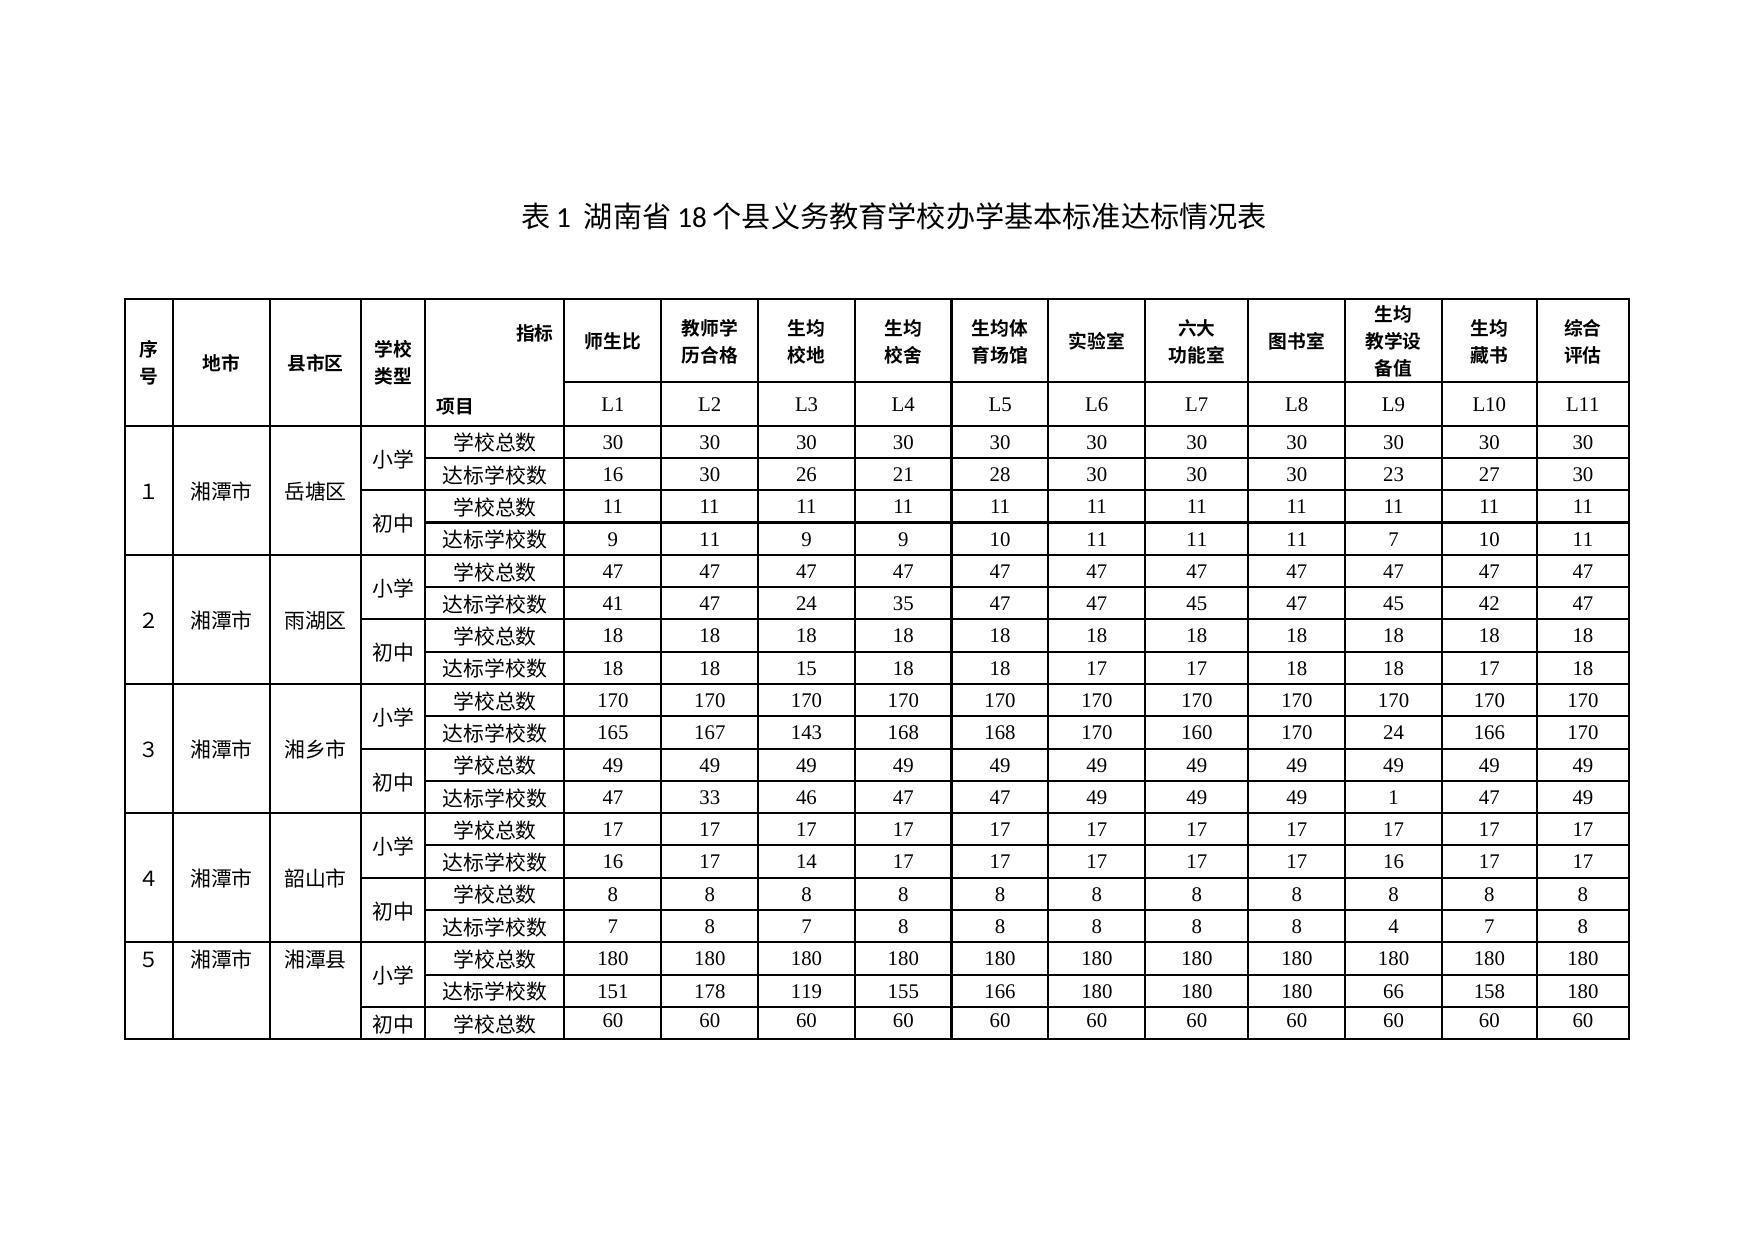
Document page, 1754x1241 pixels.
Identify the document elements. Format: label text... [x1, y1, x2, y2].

table_cell 学校总数 [426, 427, 563, 457]
table_cell 168 [856, 717, 950, 747]
table_cell 8 [662, 911, 757, 941]
table_cell 47 [953, 556, 1047, 586]
table_cell 11 [1346, 491, 1441, 521]
table_header 生均 校舍 [856, 300, 950, 381]
table_cell 11 [856, 491, 950, 521]
table_cell 180 [1049, 976, 1144, 1006]
table_cell 60 [759, 1008, 854, 1038]
table_cell 11 [565, 491, 660, 521]
table_header 实验室 [1049, 300, 1144, 381]
table_cell 达标学校数 [426, 459, 563, 489]
table_cell 18 [1249, 653, 1344, 683]
table_cell 8 [856, 879, 950, 909]
table_cell 49 [1049, 750, 1144, 780]
table_cell ５ [126, 943, 172, 1038]
table_cell 180 [1249, 943, 1344, 973]
table_cell 30 [1346, 427, 1441, 457]
table_cell 16 [1346, 846, 1441, 877]
table_cell 155 [856, 976, 950, 1006]
table_cell 49 [1538, 750, 1628, 780]
table_cell 170 [1538, 717, 1628, 747]
table_cell 33 [662, 782, 757, 812]
table_header 综合 评估 [1538, 300, 1628, 381]
table_cell 180 [1443, 943, 1536, 973]
table_cell 47 [856, 782, 950, 812]
table_cell 17 [1249, 814, 1344, 844]
table_cell 17 [856, 814, 950, 844]
table_cell 180 [1538, 943, 1628, 973]
table_cell 8 [1346, 879, 1441, 909]
table_cell 达标学校数 [426, 911, 563, 941]
table_cell 60 [856, 1008, 950, 1038]
table_cell 18 [856, 620, 950, 651]
table_cell 18 [953, 653, 1047, 683]
table_cell 达标学校数 [426, 588, 563, 618]
table_cell 9 [856, 524, 950, 554]
table_cell 小学 [362, 427, 424, 489]
table_cell 岳塘区 [271, 427, 360, 554]
table_header 教师学历合格 [662, 300, 757, 381]
table_cell 11 [1538, 524, 1628, 554]
table_cell 66 [1346, 976, 1441, 1006]
table_cell 17 [565, 814, 660, 844]
table_cell 8 [1049, 879, 1144, 909]
table_cell 达标学校数 [426, 846, 563, 877]
table_cell 23 [1346, 459, 1441, 489]
table_cell 30 [1146, 427, 1247, 457]
table_cell 11 [1249, 524, 1344, 554]
table_header 生均体育场馆 [953, 300, 1047, 381]
table_cell 49 [1249, 782, 1344, 812]
table_cell 47 [1443, 782, 1536, 812]
table_cell 180 [1346, 943, 1441, 973]
table_cell 47 [565, 556, 660, 586]
table_cell 47 [856, 556, 950, 586]
table_cell 30 [1249, 459, 1344, 489]
table_cell 湘潭市 [174, 814, 269, 941]
table_cell 11 [1443, 491, 1536, 521]
table_cell 18 [1249, 620, 1344, 651]
table_cell 8 [1249, 879, 1344, 909]
table_header 生均 校地 [759, 300, 854, 381]
table_cell 180 [1146, 943, 1247, 973]
table_cell 7 [1443, 911, 1536, 941]
table_cell 8 [953, 911, 1047, 941]
table_cell 30 [1443, 427, 1536, 457]
table_header 生均 藏书 [1443, 300, 1536, 381]
table_cell 49 [1538, 782, 1628, 812]
table_cell 170 [1249, 685, 1344, 715]
table_cell 1 [1346, 782, 1441, 812]
table_cell 18 [662, 620, 757, 651]
table_cell 17 [1538, 814, 1628, 844]
table_header 县市区 [271, 300, 360, 424]
table_cell 8 [1146, 879, 1247, 909]
table_cell １ [126, 427, 172, 554]
text 表1 湖南省18个县义务教育学校办学基本标准达标情况表 [150, 198, 1604, 235]
table_cell 180 [565, 943, 660, 973]
table_cell 达标学校数 [426, 717, 563, 747]
table_cell 30 [662, 459, 757, 489]
table_cell 学校总数 [426, 491, 563, 521]
table_cell L8 [1249, 383, 1344, 424]
table_cell 170 [1443, 685, 1536, 715]
table_cell 170 [565, 685, 660, 715]
table_cell 30 [565, 427, 660, 457]
table_cell 47 [1249, 556, 1344, 586]
table_cell L5 [953, 383, 1047, 424]
table_cell 30 [1146, 459, 1247, 489]
table_cell 30 [1049, 459, 1144, 489]
table_cell 27 [1443, 459, 1536, 489]
table_cell 初中 [362, 1008, 424, 1038]
table_cell 小学 [362, 814, 424, 877]
table_cell 49 [1146, 782, 1247, 812]
table_cell 45 [1146, 588, 1247, 618]
table_cell 11 [1538, 491, 1628, 521]
table_cell 28 [953, 459, 1047, 489]
table_cell 47 [953, 782, 1047, 812]
table_cell 30 [1538, 459, 1628, 489]
table_cell 17 [1049, 846, 1144, 877]
table_cell 8 [759, 879, 854, 909]
table_cell 湘潭县 [271, 943, 360, 1038]
table_cell 16 [565, 459, 660, 489]
table_cell 49 [759, 750, 854, 780]
table_cell 170 [1538, 685, 1628, 715]
table_cell 8 [565, 879, 660, 909]
table_cell 11 [662, 491, 757, 521]
table_cell 49 [953, 750, 1047, 780]
table_cell L1 [565, 383, 660, 424]
table_cell 11 [1249, 491, 1344, 521]
table_cell 8 [953, 879, 1047, 909]
table_cell 小学 [362, 556, 424, 618]
table_cell 180 [1538, 976, 1628, 1006]
table_cell 18 [565, 653, 660, 683]
table_cell 7 [565, 911, 660, 941]
table_cell 170 [1346, 685, 1441, 715]
table_cell 17 [1146, 814, 1247, 844]
table_cell 60 [1443, 1008, 1536, 1038]
table_cell 15 [759, 653, 854, 683]
table_cell L4 [856, 383, 950, 424]
table_cell 60 [662, 1008, 757, 1038]
table_cell 18 [1443, 620, 1536, 651]
table_cell 17 [1443, 653, 1536, 683]
table_cell 4 [1346, 911, 1441, 941]
table_cell 47 [1146, 556, 1247, 586]
table_cell 49 [662, 750, 757, 780]
table_cell 166 [953, 976, 1047, 1006]
table_cell 30 [856, 427, 950, 457]
table_cell 180 [759, 943, 854, 973]
table_cell 17 [1538, 846, 1628, 877]
table_cell 18 [565, 620, 660, 651]
table_cell 47 [662, 556, 757, 586]
table_cell 17 [1146, 846, 1247, 877]
table_cell 41 [565, 588, 660, 618]
table_cell 30 [1538, 427, 1628, 457]
table_cell 47 [953, 588, 1047, 618]
table_header 图书室 [1249, 300, 1344, 381]
table_cell 119 [759, 976, 854, 1006]
table_cell 湘潭市 [174, 427, 269, 554]
table_cell ４ [126, 814, 172, 941]
table_header 六大 功能室 [1146, 300, 1247, 381]
table_cell 达标学校数 [426, 976, 563, 1006]
table_cell 160 [1146, 717, 1247, 747]
table_cell 47 [1538, 588, 1628, 618]
table_cell 16 [565, 846, 660, 877]
table_cell 47 [1249, 588, 1344, 618]
table_cell 18 [1346, 620, 1441, 651]
table_cell 18 [1346, 653, 1441, 683]
table_cell 60 [1538, 1008, 1628, 1038]
table_cell 60 [1049, 1008, 1144, 1038]
table_cell 170 [662, 685, 757, 715]
table_cell 学校总数 [426, 814, 563, 844]
table_cell 170 [856, 685, 950, 715]
table_cell 湘潭市 [174, 685, 269, 812]
table_cell 60 [1249, 1008, 1344, 1038]
table_cell 26 [759, 459, 854, 489]
table_cell 49 [856, 750, 950, 780]
table_cell 170 [1249, 717, 1344, 747]
table_cell 湘潭市 [174, 943, 269, 1038]
table_cell 30 [1249, 427, 1344, 457]
table_cell 170 [1049, 717, 1144, 747]
table_header 地市 [174, 300, 269, 424]
table_cell 18 [1049, 620, 1144, 651]
table_cell 170 [759, 685, 854, 715]
table_cell 49 [1249, 750, 1344, 780]
table_cell 14 [759, 846, 854, 877]
table_cell 17 [1049, 814, 1144, 844]
table_cell 24 [759, 588, 854, 618]
table_cell 17 [856, 846, 950, 877]
table_cell 7 [1346, 524, 1441, 554]
table_cell 24 [1346, 717, 1441, 747]
table_cell 30 [953, 427, 1047, 457]
table_cell 小学 [362, 685, 424, 747]
table_cell 47 [1346, 556, 1441, 586]
table_header 学校 类型 [362, 300, 424, 424]
table_cell 47 [1443, 556, 1536, 586]
table_cell L7 [1146, 383, 1247, 424]
table_cell 18 [662, 653, 757, 683]
table_cell 11 [1049, 491, 1144, 521]
table_cell 178 [662, 976, 757, 1006]
table_cell 学校总数 [426, 620, 563, 651]
table_cell 47 [1049, 588, 1144, 618]
table_cell 170 [1146, 685, 1247, 715]
table_cell 47 [759, 556, 854, 586]
table_cell 湘潭市 [174, 556, 269, 683]
table_cell 18 [759, 620, 854, 651]
table_cell 18 [1538, 653, 1628, 683]
table_cell 10 [953, 524, 1047, 554]
table_cell 9 [759, 524, 854, 554]
table_cell 达标学校数 [426, 782, 563, 812]
table_cell 17 [953, 814, 1047, 844]
table_cell 7 [759, 911, 854, 941]
table_cell 45 [1346, 588, 1441, 618]
table_cell 学校总数 [426, 943, 563, 973]
table_cell 湘乡市 [271, 685, 360, 812]
table_cell 11 [953, 491, 1047, 521]
table_cell 学校总数 [426, 556, 563, 586]
table_cell 17 [1443, 814, 1536, 844]
table_cell 初中 [362, 620, 424, 683]
table_cell 49 [1146, 750, 1247, 780]
table_cell 168 [953, 717, 1047, 747]
table_cell 8 [1443, 879, 1536, 909]
table_cell 158 [1443, 976, 1536, 1006]
table_cell 47 [1538, 556, 1628, 586]
table_cell 30 [759, 427, 854, 457]
table_cell 170 [1049, 685, 1144, 715]
table_cell 17 [662, 814, 757, 844]
table_cell 60 [565, 1008, 660, 1038]
table_cell 49 [1346, 750, 1441, 780]
table_cell 9 [565, 524, 660, 554]
table_cell 180 [953, 943, 1047, 973]
table_cell L10 [1443, 383, 1536, 424]
table_cell 11 [1146, 524, 1247, 554]
table_cell 8 [1049, 911, 1144, 941]
table_header 生均 教学设备值 [1346, 300, 1441, 381]
table_cell 11 [1146, 491, 1247, 521]
table_cell 雨湖区 [271, 556, 360, 683]
table_cell ３ [126, 685, 172, 812]
table_cell 17 [1146, 653, 1247, 683]
table_cell 17 [662, 846, 757, 877]
table_cell 11 [1049, 524, 1144, 554]
table_cell 35 [856, 588, 950, 618]
table_cell L9 [1346, 383, 1441, 424]
table_cell 166 [1443, 717, 1536, 747]
table_cell 17 [1049, 653, 1144, 683]
table_cell 17 [953, 846, 1047, 877]
table_cell 初中 [362, 491, 424, 554]
table_cell 达标学校数 [426, 653, 563, 683]
table_cell 42 [1443, 588, 1536, 618]
table_header 指标 项目 [426, 300, 563, 424]
table_cell 180 [1146, 976, 1247, 1006]
table_cell 学校总数 [426, 879, 563, 909]
table_cell 8 [1146, 911, 1247, 941]
table_cell 学校总数 [426, 685, 563, 715]
table_cell 8 [856, 911, 950, 941]
table_cell 180 [1249, 976, 1344, 1006]
table_cell 47 [565, 782, 660, 812]
table_cell L3 [759, 383, 854, 424]
table_cell 17 [759, 814, 854, 844]
table_cell 170 [953, 685, 1047, 715]
table_cell 初中 [362, 879, 424, 941]
table_cell 11 [662, 524, 757, 554]
table_cell L6 [1049, 383, 1144, 424]
table_cell 30 [662, 427, 757, 457]
table_cell 49 [565, 750, 660, 780]
table_cell 韶山市 [271, 814, 360, 941]
table_header 序号 [126, 300, 172, 424]
table_cell 47 [662, 588, 757, 618]
table_cell 21 [856, 459, 950, 489]
table_cell 151 [565, 976, 660, 1006]
table_cell 8 [662, 879, 757, 909]
table_cell 167 [662, 717, 757, 747]
table_header 师生比 [565, 300, 660, 381]
table_cell 47 [1049, 556, 1144, 586]
table_cell 60 [953, 1008, 1047, 1038]
table_cell 8 [1538, 879, 1628, 909]
table_cell 达标学校数 [426, 524, 563, 554]
table_cell 8 [1249, 911, 1344, 941]
table_cell 8 [1538, 911, 1628, 941]
table_cell 180 [856, 943, 950, 973]
table_cell 18 [953, 620, 1047, 651]
table_cell 初中 [362, 750, 424, 812]
table_cell 165 [565, 717, 660, 747]
table_cell 30 [1049, 427, 1144, 457]
table_cell 学校总数 [426, 1008, 563, 1038]
table_cell 17 [1443, 846, 1536, 877]
table_cell 小学 [362, 943, 424, 1006]
table_cell 143 [759, 717, 854, 747]
table_cell 60 [1346, 1008, 1441, 1038]
table_cell 17 [1346, 814, 1441, 844]
table_cell L11 [1538, 383, 1628, 424]
table_cell 11 [759, 491, 854, 521]
table_cell 18 [856, 653, 950, 683]
table_cell 46 [759, 782, 854, 812]
table_cell L2 [662, 383, 757, 424]
table_cell 17 [1249, 846, 1344, 877]
table_cell 10 [1443, 524, 1536, 554]
table_cell 49 [1049, 782, 1144, 812]
table_cell 49 [1443, 750, 1536, 780]
table_cell 60 [1146, 1008, 1247, 1038]
table_cell 学校总数 [426, 750, 563, 780]
table_cell 18 [1538, 620, 1628, 651]
table_cell 180 [1049, 943, 1144, 973]
table_cell 180 [662, 943, 757, 973]
table_cell ２ [126, 556, 172, 683]
table_cell 18 [1146, 620, 1247, 651]
